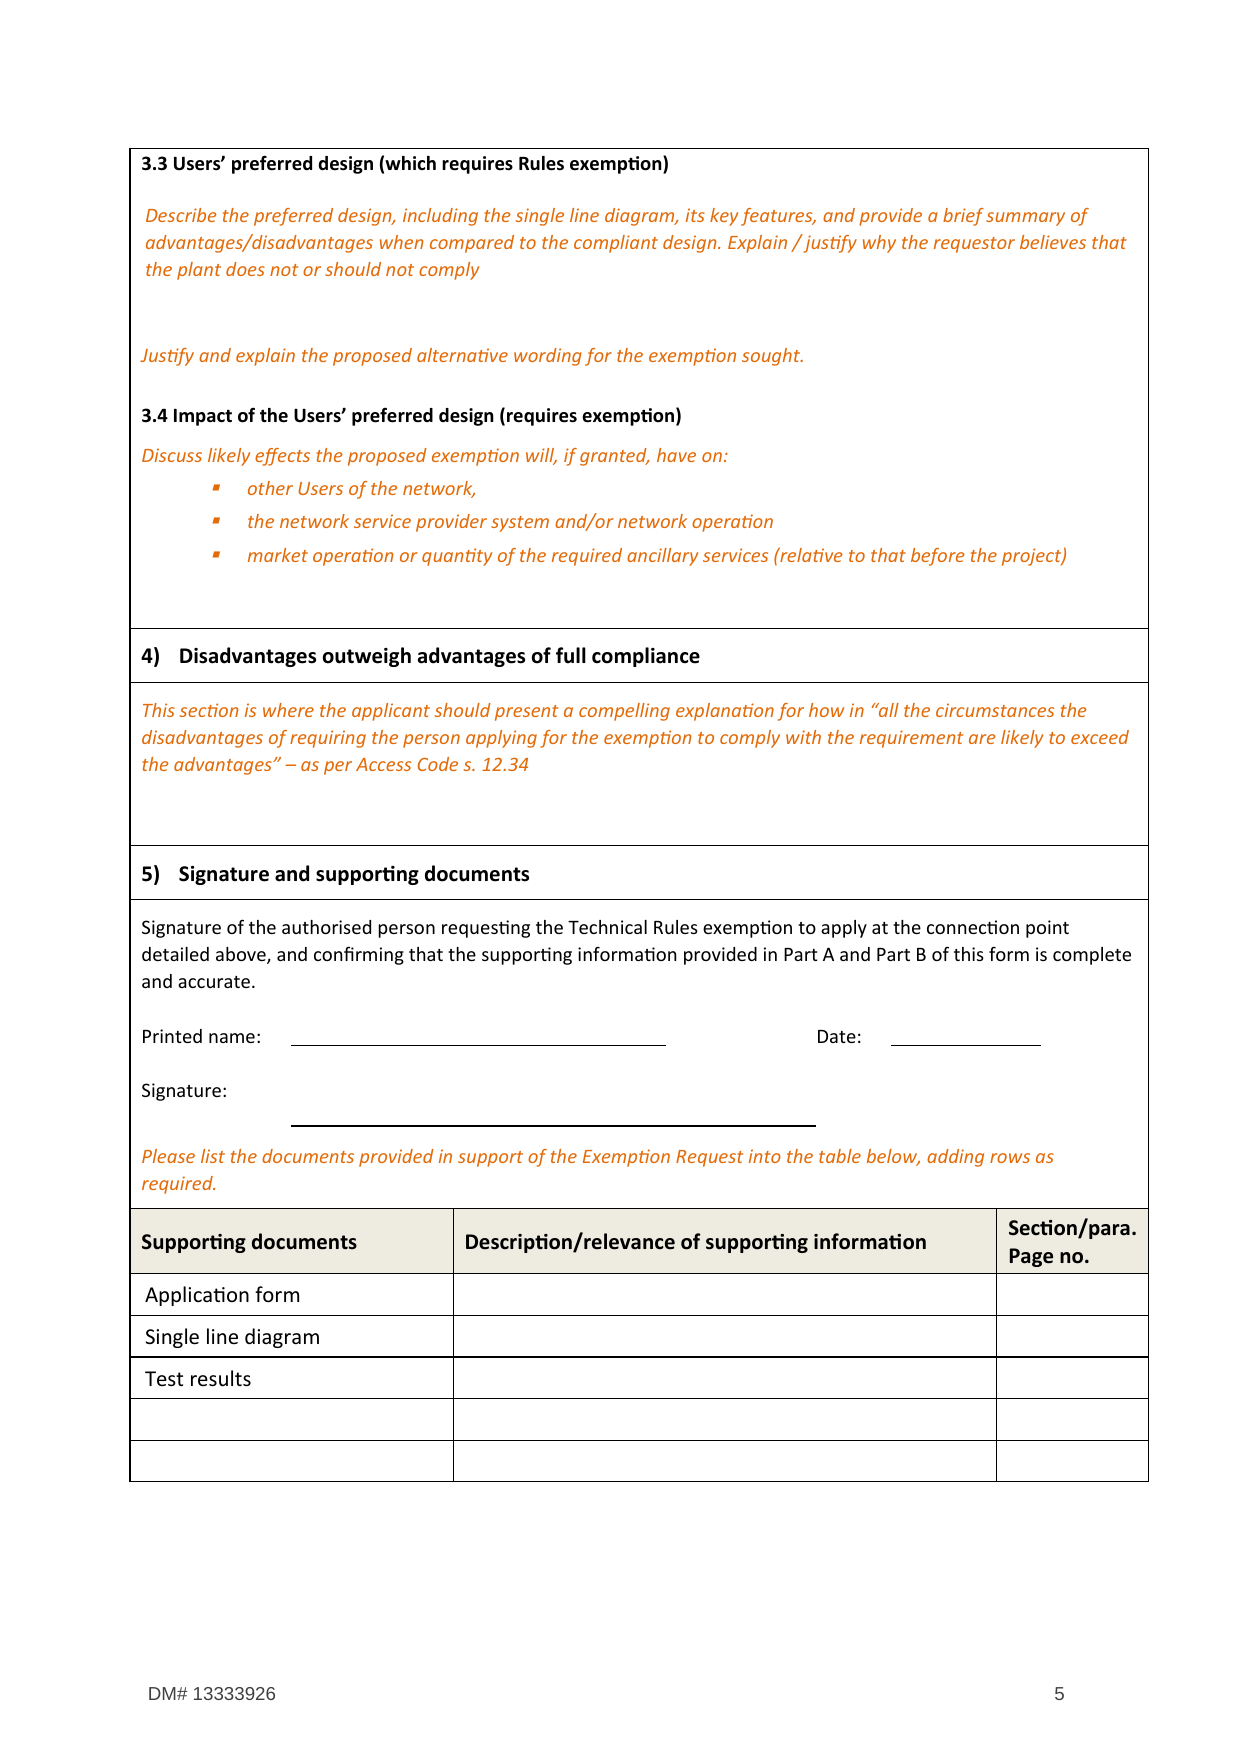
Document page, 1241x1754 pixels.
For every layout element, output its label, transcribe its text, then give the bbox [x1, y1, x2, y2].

table_cell [131, 1399, 453, 1439]
table_cell Signature of the authorised person requesting the Technical Rules exemption to apply at the connection point detailed above, and confirming that the supporting information provided in Part A and Part B of this form is complete and accurate. Printed name: Date: Signature: Please list the documents provided in support of the Exemption Request into the table below, adding rows as required. [131, 900, 1148, 1208]
table_cell [997, 1441, 1148, 1481]
table_cell Application form [131, 1274, 453, 1315]
table_cell Supporting documents [131, 1209, 453, 1273]
table_cell This section is where the applicant should present a compelling explanation for how in “all the circumstances the disadvantages of requiring the person applying for the exemption to comply with the requirement are likely to exceed the advantages” – as per Access Code s. 12.34 [131, 683, 1148, 845]
table_cell Signature and supporting documents [131, 846, 1148, 899]
table_cell Test results [131, 1358, 453, 1398]
table_cell [454, 1358, 996, 1398]
table_cell Single line diagram [131, 1316, 453, 1356]
table_cell [454, 1316, 996, 1356]
table_cell [997, 1358, 1148, 1398]
table_cell [454, 1441, 996, 1481]
table_cell Section/para. Page no. [997, 1209, 1148, 1273]
table_cell Disadvantages outweigh advantages of full compliance [131, 629, 1148, 682]
table_cell [454, 1274, 996, 1315]
table_cell [131, 1441, 453, 1481]
table_cell [997, 1274, 1148, 1315]
table_cell [454, 1399, 996, 1439]
table_cell Description/relevance of supporting information [454, 1209, 996, 1273]
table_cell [131, 149, 1148, 628]
table_cell [997, 1399, 1148, 1439]
table_cell [997, 1316, 1148, 1356]
